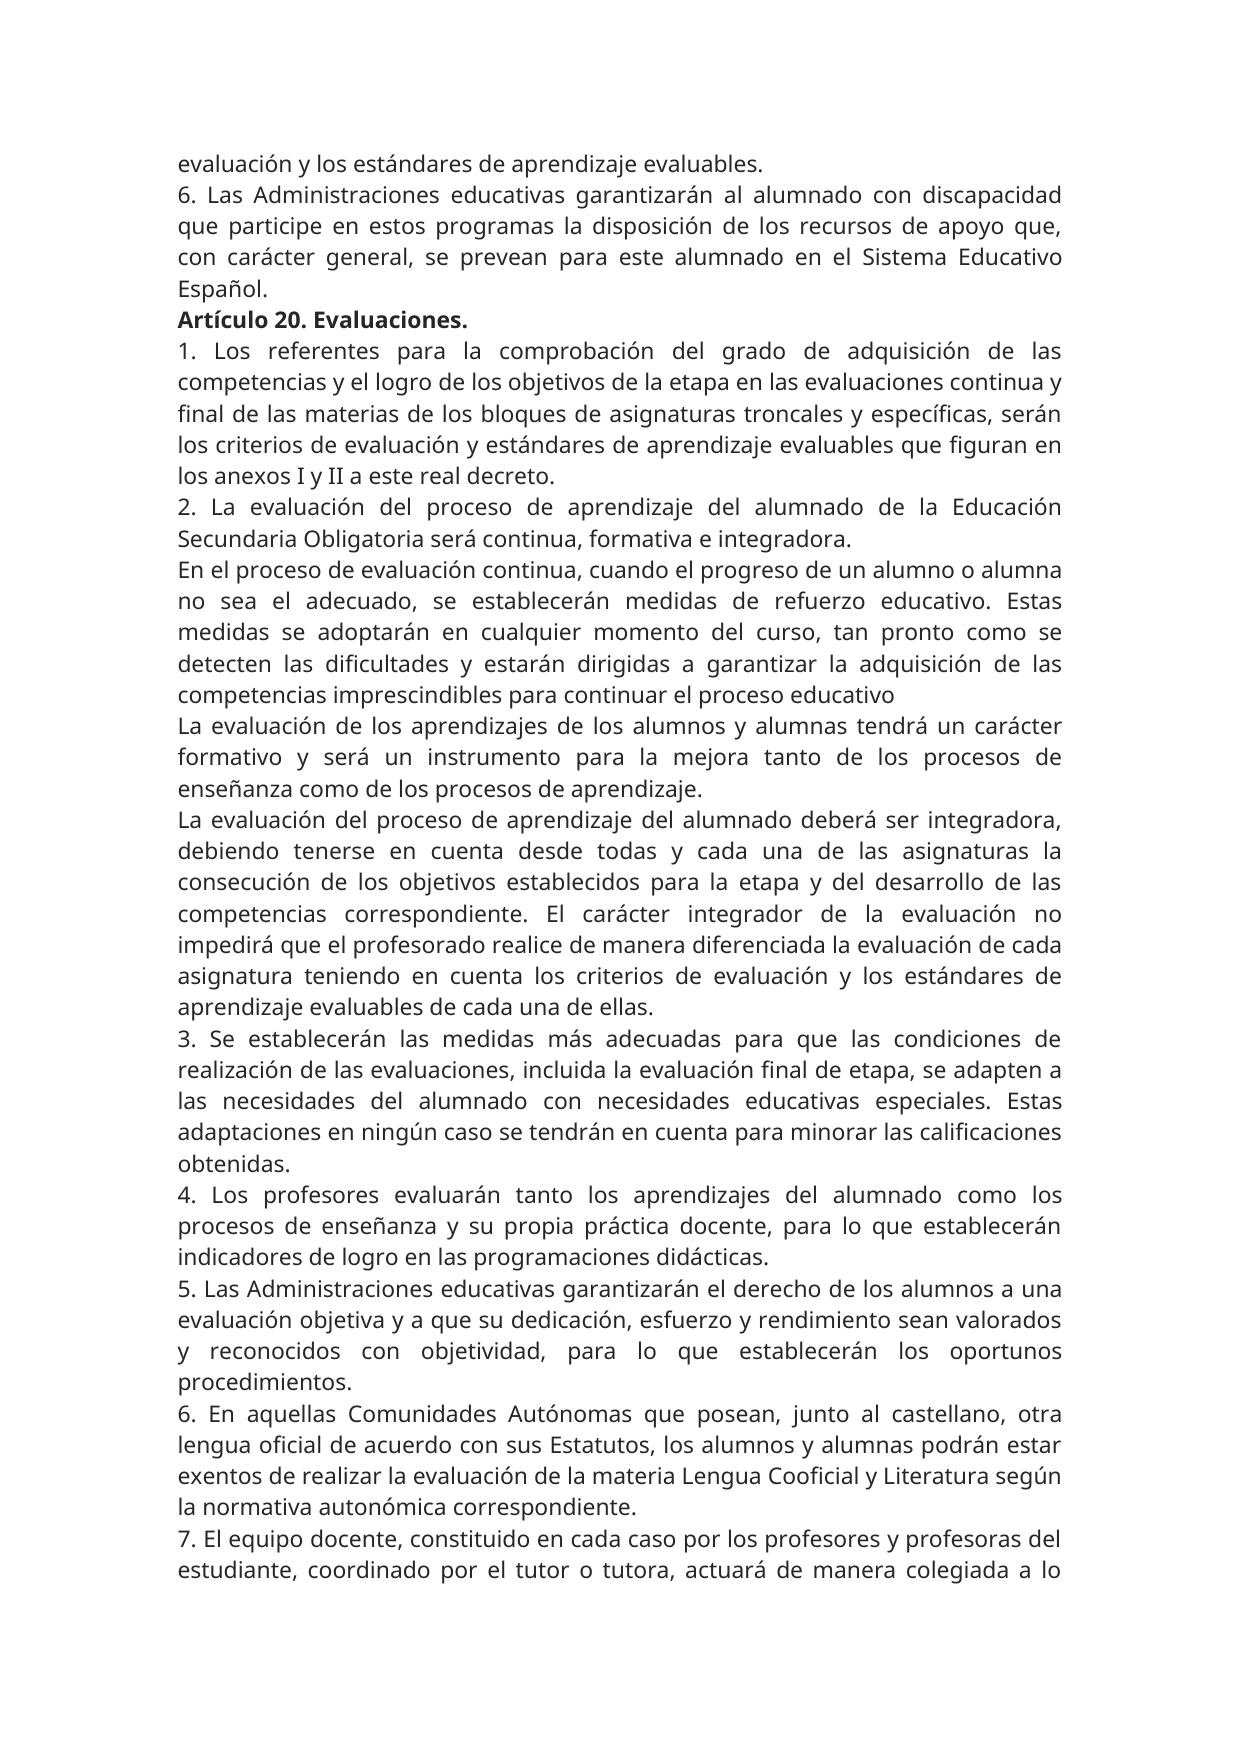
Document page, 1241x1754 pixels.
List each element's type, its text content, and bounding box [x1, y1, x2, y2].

text La evaluación de los aprendizajes de los alumnos y alumnas tendrá un carácter formativo y será un instrumento para la mejora tanto de los procesos de enseñanza como de los procesos de aprendizaje. [177, 710, 1063, 804]
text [177, 1523, 1063, 1585]
text 1. Los referentes para la comprobación del grado de adquisición de las competencias y el logro de los objetivos de la etapa en las evaluaciones continua y final de las materias de los bloques de asignaturas troncales y específicas, serán los criterios de evaluación y estándares de aprendizaje evaluables que figuran en los anexos I y II a este real decreto. [177, 335, 1063, 491]
text Artículo 20. Evaluaciones. [177, 304, 1063, 335]
text 4. Los profesores evaluarán tanto los aprendizajes del alumnado como los procesos de enseñanza y su propia práctica docente, para lo que establecerán indicadores de logro en las programaciones didácticas. [177, 1179, 1063, 1273]
text 3. Se establecerán las medidas más adecuadas para que las condiciones de realización de las evaluaciones, incluida la evaluación final de etapa, se adapten a las necesidades del alumnado con necesidades educativas especiales. Estas adaptaciones en ningún caso se tendrán en cuenta para minorar las calificaciones obtenidas. [177, 1023, 1063, 1179]
text 6. En aquellas Comunidades Autónomas que posean, junto al castellano, otra lengua oficial de acuerdo con sus Estatutos, los alumnos y alumnas podrán estar exentos de realizar la evaluación de la materia Lengua Cooficial y Literatura según la normativa autonómica correspondiente. [177, 1398, 1063, 1523]
text 6. Las Administraciones educativas garantizarán al alumnado con discapacidad que participe en estos programas la disposición de los recursos de apoyo que, con carácter general, se prevean para este alumnado en el Sistema Educativo Español. [177, 179, 1063, 304]
text La evaluación del proceso de aprendizaje del alumnado deberá ser integradora, debiendo tenerse en cuenta desde todas y cada una de las asignaturas la consecución de los objetivos establecidos para la etapa y del desarrollo de las competencias correspondiente. El carácter integrador de la evaluación no impedirá que el profesorado realice de manera diferenciada la evaluación de cada asignatura teniendo en cuenta los criterios de evaluación y los estándares de aprendizaje evaluables de cada una de ellas. [177, 804, 1063, 1023]
text 2. La evaluación del proceso de aprendizaje del alumnado de la Educación Secundaria Obligatoria será continua, formativa e integradora. [177, 491, 1063, 554]
text En el proceso de evaluación continua, cuando el progreso de un alumno o alumna no sea el adecuado, se establecerán medidas de refuerzo educativo. Estas medidas se adoptarán en cualquier momento del curso, tan pronto como se detecten las dificultades y estarán dirigidas a garantizar la adquisición de las competencias imprescindibles para continuar el proceso educativo [177, 554, 1063, 710]
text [177, 148, 1063, 179]
text 5. Las Administraciones educativas garantizarán el derecho de los alumnos a una evaluación objetiva y a que su dedicación, esfuerzo y rendimiento sean valorados y reconocidos con objetividad, para lo que establecerán los oportunos procedimientos. [177, 1273, 1063, 1398]
